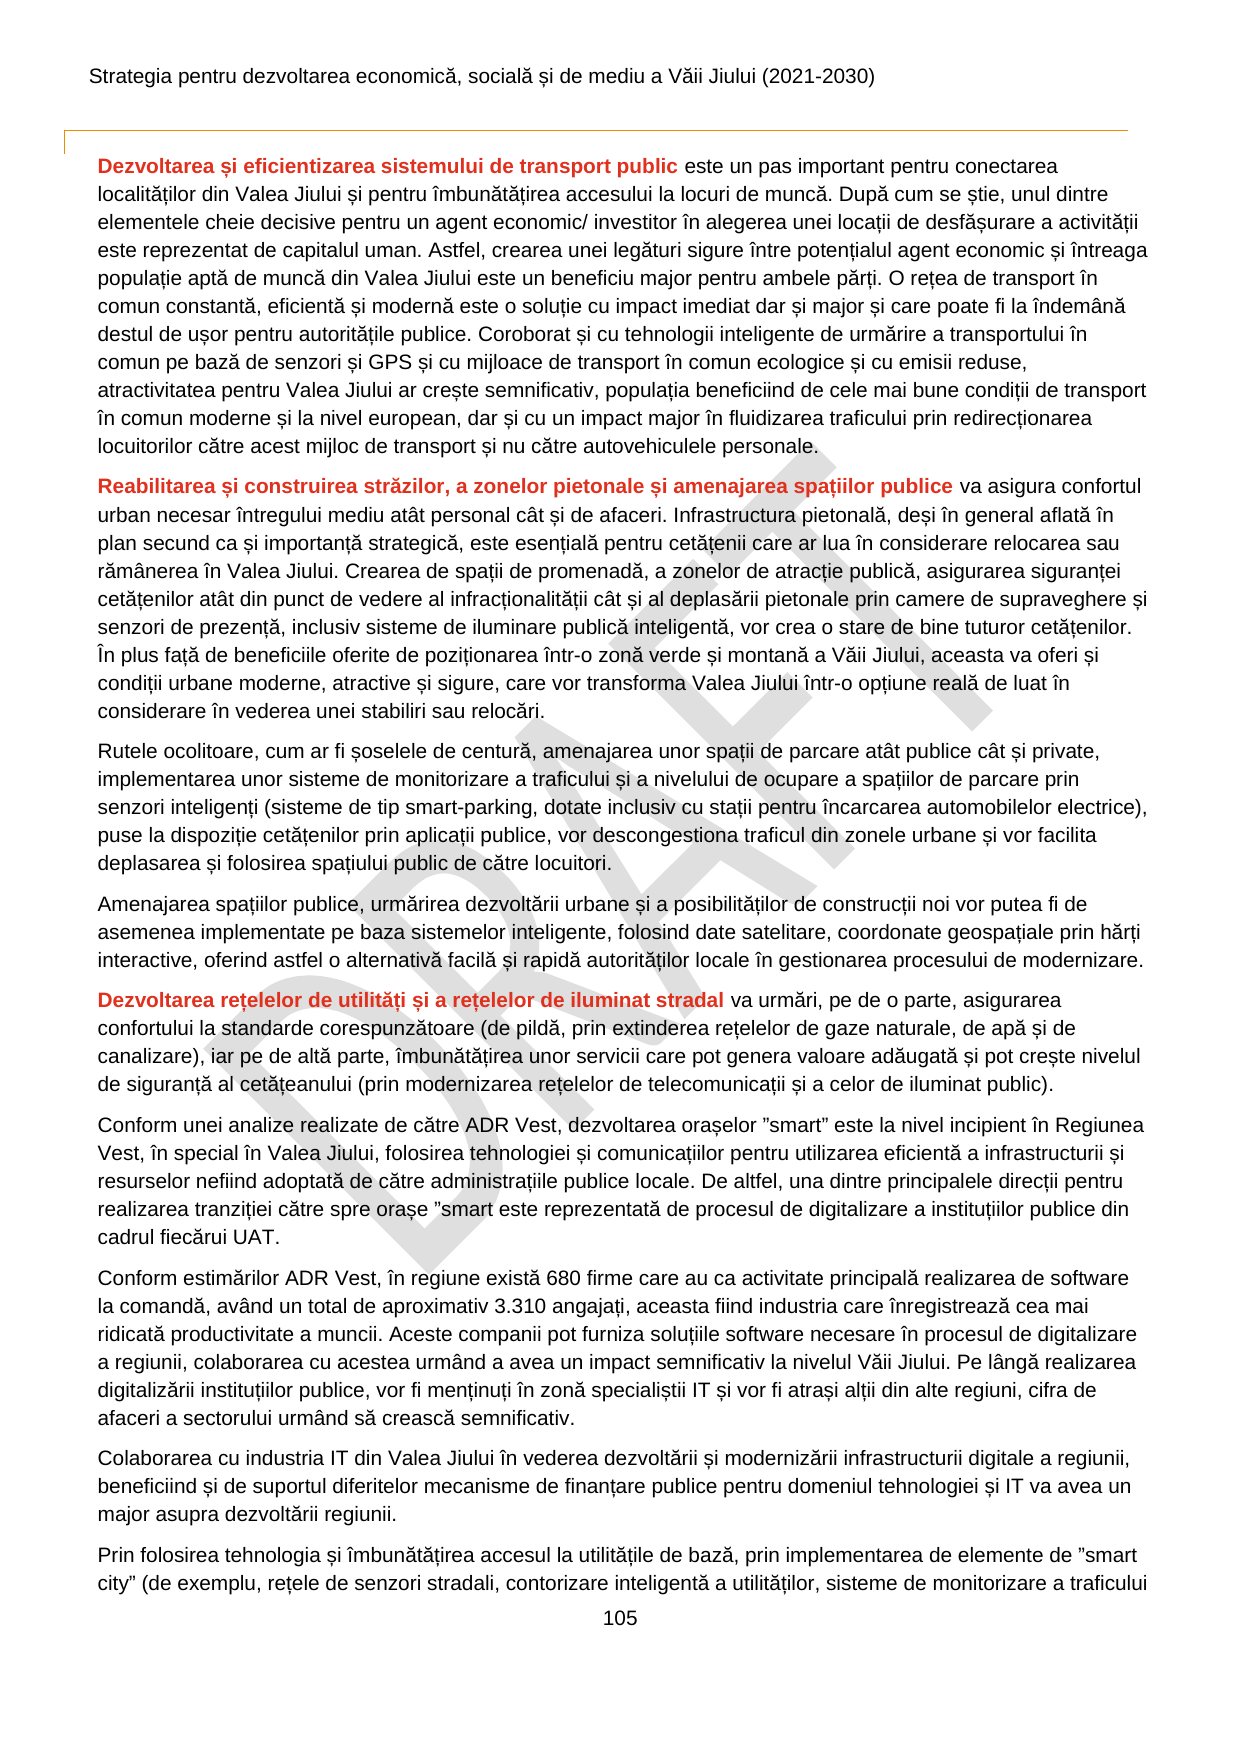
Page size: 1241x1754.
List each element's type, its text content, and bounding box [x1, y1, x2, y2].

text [97, 1543, 1152, 1594]
text Conform unei analize realizate de către ADR Vest, dezvoltarea orașelor ”smart” este la nivel incipient în Regiunea Vest, în special în Valea Jiului, folosirea tehnologiei și comunicațiilor pentru utilizarea eficientă a infrastructurii și resurselor nefiind adoptată de către administrațiile publice locale. De altfel, una dintre principalele direcții pentru realizarea tranziției către spre orașe ”smart este reprezentată de procesul de digitalizare a instituțiilor publice din cadrul fiecărui UAT. [97, 1113, 1152, 1249]
text Rutele ocolitoare, cum ar fi șoselele de centură, amenajarea unor spații de parcare atât publice cât și private, implementarea unor sisteme de monitorizare a traficului și a nivelului de ocupare a spațiilor de parcare prin senzori inteligenți (sisteme de tip smart-parking, dotate inclusiv cu stații pentru încarcarea automobilelor electrice), puse la dispoziție cetățenilor prin aplicații publice, vor descongestiona traficul din zonele urbane și vor facilita deplasarea și folosirea spațiului public de către locuitori. [97, 739, 1152, 875]
text Colaborarea cu industria IT din Valea Jiului în vederea dezvoltării și modernizării infrastructurii digitale a regiunii, beneficiind și de suportul diferitelor mecanisme de finanțare publice pentru domeniul tehnologiei și IT va avea un major asupra dezvoltării regiunii. [97, 1446, 1152, 1526]
text Amenajarea spațiilor publice, urmărirea dezvoltării urbane și a posibilităților de construcții noi vor putea fi de asemenea implementate pe baza sistemelor inteligente, folosind date satelitare, coordonate geospațiale prin hărți interactive, oferind astfel o alternativă facilă și rapidă autorităților locale în gestionarea procesului de modernizare. [97, 892, 1152, 972]
text Reabilitarea și construirea străzilor, a zonelor pietonale și amenajarea spațiilor publice va asigura confortul urban necesar întregului mediu atât personal cât și de afaceri. Infrastructura pietonală, deși în general aflată în plan secund ca și importanță strategică, este esențială pentru cetățenii care ar lua în considerare relocarea sau rămânerea în Valea Jiului. Crearea de spații de promenadă, a zonelor de atracție publică, asigurarea siguranței cetățenilor atât din punct de vedere al infracționalității cât și al deplasării pietonale prin camere de supraveghere și senzori de prezență, inclusiv sisteme de iluminare publică inteligentă, vor crea o stare de bine tuturor cetățenilor. În plus față de beneficiile oferite de poziționarea într-o zonă verde și montană a Văii Jiului, aceasta va oferi și condiții urbane moderne, atractive și sigure, care vor transforma Valea Jiului într-o opțiune reală de luat în considerare în vederea unei stabiliri sau relocări. [97, 474, 1152, 722]
text Dezvoltarea rețelelor de utilități și a rețelelor de iluminat stradal va urmări, pe de o parte, asigurarea confortului la standarde corespunzătoare (de pildă, prin extinderea rețelelor de gaze naturale, de apă și de canalizare), iar pe de altă parte, îmbunătățirea unor servicii care pot genera valoare adăugată și pot crește nivelul de siguranță al cetățeanului (prin modernizarea rețelelor de telecomunicații și a celor de iluminat public). [97, 988, 1152, 1096]
text Dezvoltarea și eficientizarea sistemului de transport public este un pas important pentru conectarea localităților din Valea Jiului și pentru îmbunătățirea accesului la locuri de muncă. După cum se știe, unul dintre elementele cheie decisive pentru un agent economic/ investitor în alegerea unei locații de desfășurare a activității este reprezentat de capitalul uman. Astfel, crearea unei legături sigure între potențialul agent economic și întreaga populație aptă de muncă din Valea Jiului este un beneficiu major pentru ambele părți. O rețea de transport în comun constantă, eficientă și modernă este o soluție cu impact imediat dar și major și care poate fi la îndemână destul de ușor pentru autoritățile publice. Coroborat și cu tehnologii inteligente de urmărire a transportului în comun pe bază de senzori și GPS și cu mijloace de transport în comun ecologice și cu emisii reduse, atractivitatea pentru Valea Jiului ar crește semnificativ, populația beneficiind de cele mai bune condiții de transport în comun moderne și la nivel european, dar și cu un impact major în fluidizarea traficului prin redirecționarea locuitorilor către acest mijloc de transport și nu către autovehiculele personale. [97, 112, 1152, 458]
text Conform estimărilor ADR Vest, în regiune există 680 firme care au ca activitate principală realizarea de software la comandă, având un total de aproximativ 3.310 angajați, aceasta fiind industria care înregistrează cea mai ridicată productivitate a muncii. Aceste companii pot furniza soluțiile software necesare în procesul de digitalizare a regiunii, colaborarea cu acestea urmând a avea un impact semnificativ la nivelul Văii Jiului. Pe lângă realizarea digitalizării instituțiilor publice, vor fi menținuți în zonă specialiștii IT și vor fi atrași alții din alte regiuni, cifra de afaceri a sectorului urmând să crească semnificativ. [97, 1265, 1152, 1429]
